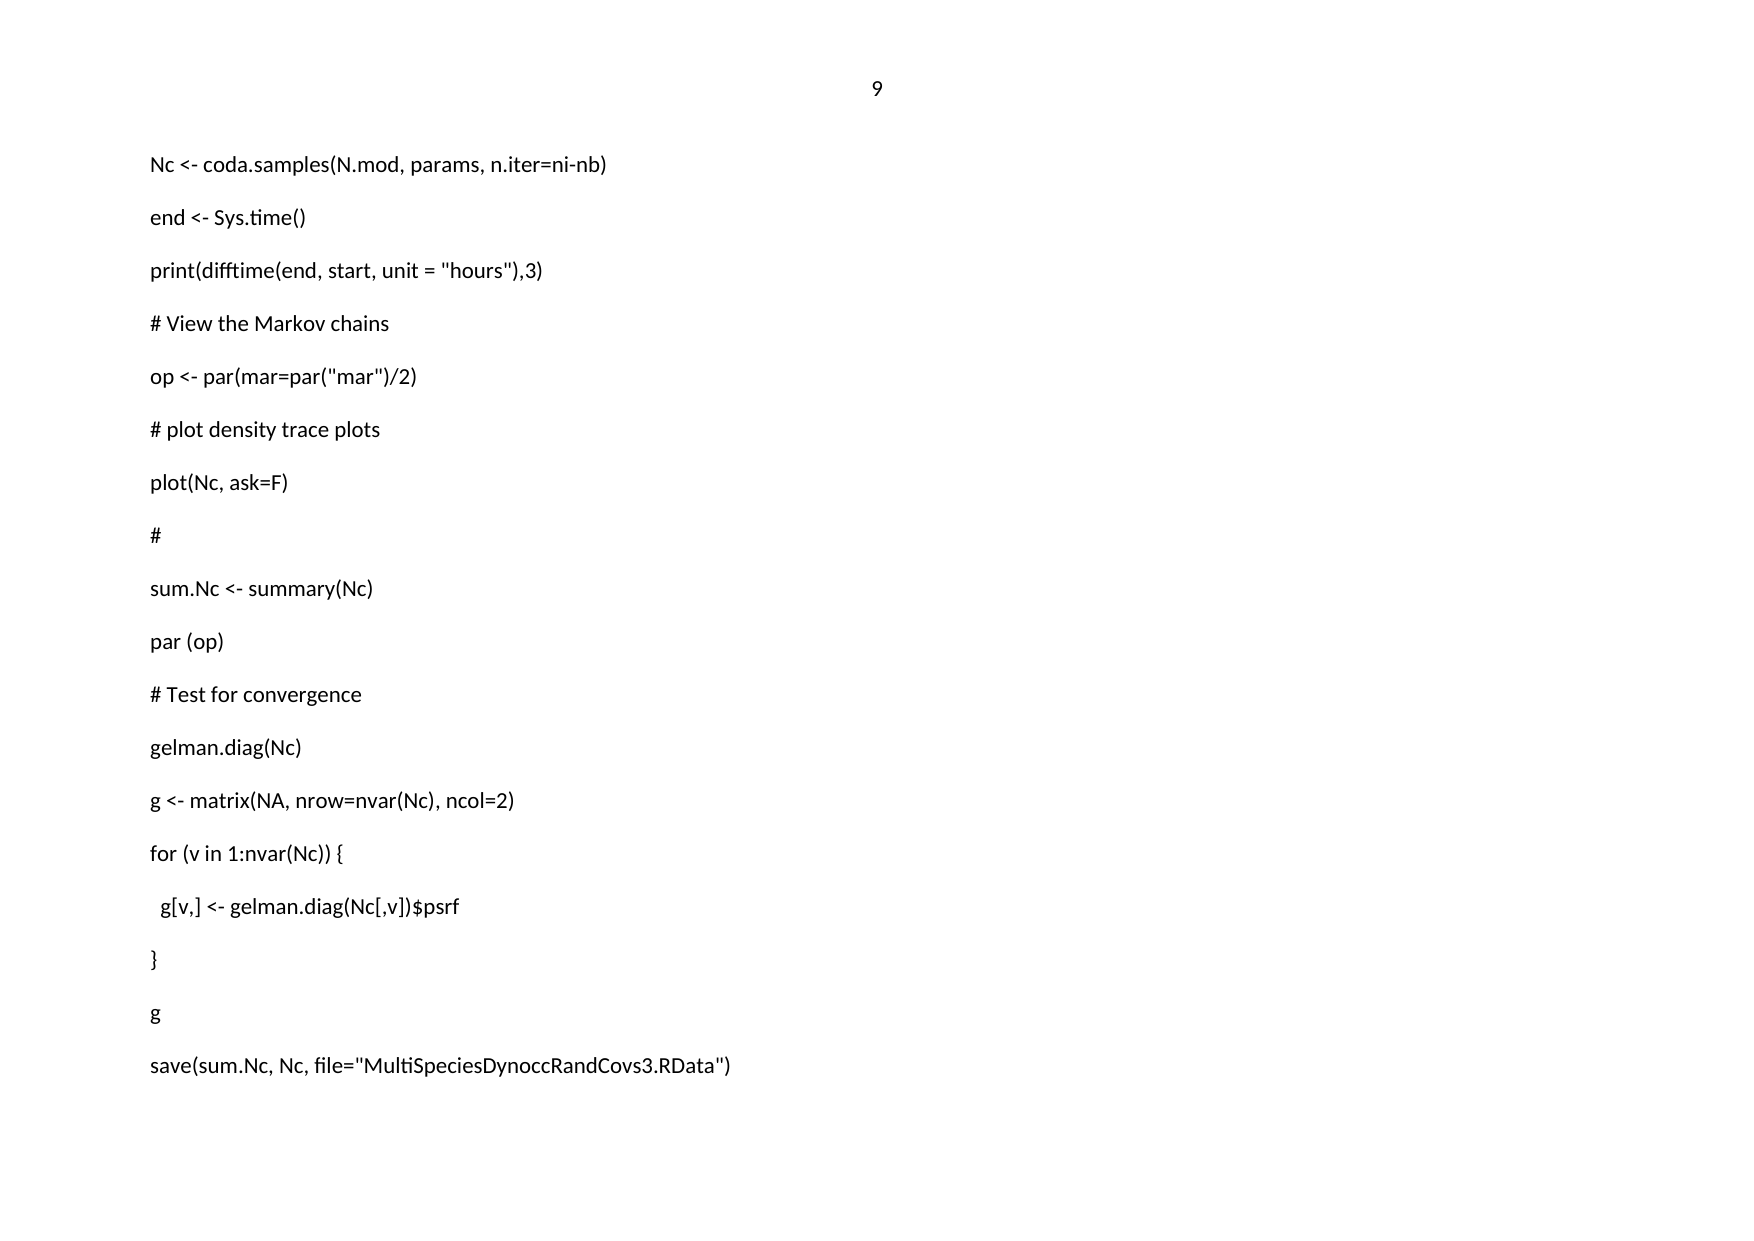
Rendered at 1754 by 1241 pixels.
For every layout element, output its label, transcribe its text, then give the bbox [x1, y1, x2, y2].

text par (op) [150, 627, 1604, 655]
text Nc <- coda.samples(N.mod, params, n.iter=ni-nb) [150, 150, 1604, 178]
text end <- Sys.time() [150, 203, 1604, 231]
text # View the Markov chains [150, 309, 1604, 337]
text g <- matrix(NA, nrow=nvar(Nc), ncol=2) [150, 786, 1604, 814]
text save(sum.Nc, Nc, file="MultiSpeciesDynoccRandCovs3.RData") [150, 1051, 1604, 1079]
text sum.Nc <- summary(Nc) [150, 574, 1604, 602]
text # plot density trace plots [150, 415, 1604, 443]
text for (v in 1:nvar(Nc)) { [150, 839, 1604, 867]
text # Test for convergence [150, 680, 1604, 708]
text gelman.diag(Nc) [150, 733, 1604, 761]
text op <- par(mar=par("mar")/2) [150, 362, 1604, 390]
text # [150, 521, 1604, 549]
text g [150, 998, 1604, 1026]
text g[v,] <- gelman.diag(Nc[,v])$psrf [150, 892, 1604, 920]
text plot(Nc, ask=F) [150, 468, 1604, 496]
text } [150, 945, 1604, 973]
text print(difftime(end, start, unit = "hours"),3) [150, 256, 1604, 284]
